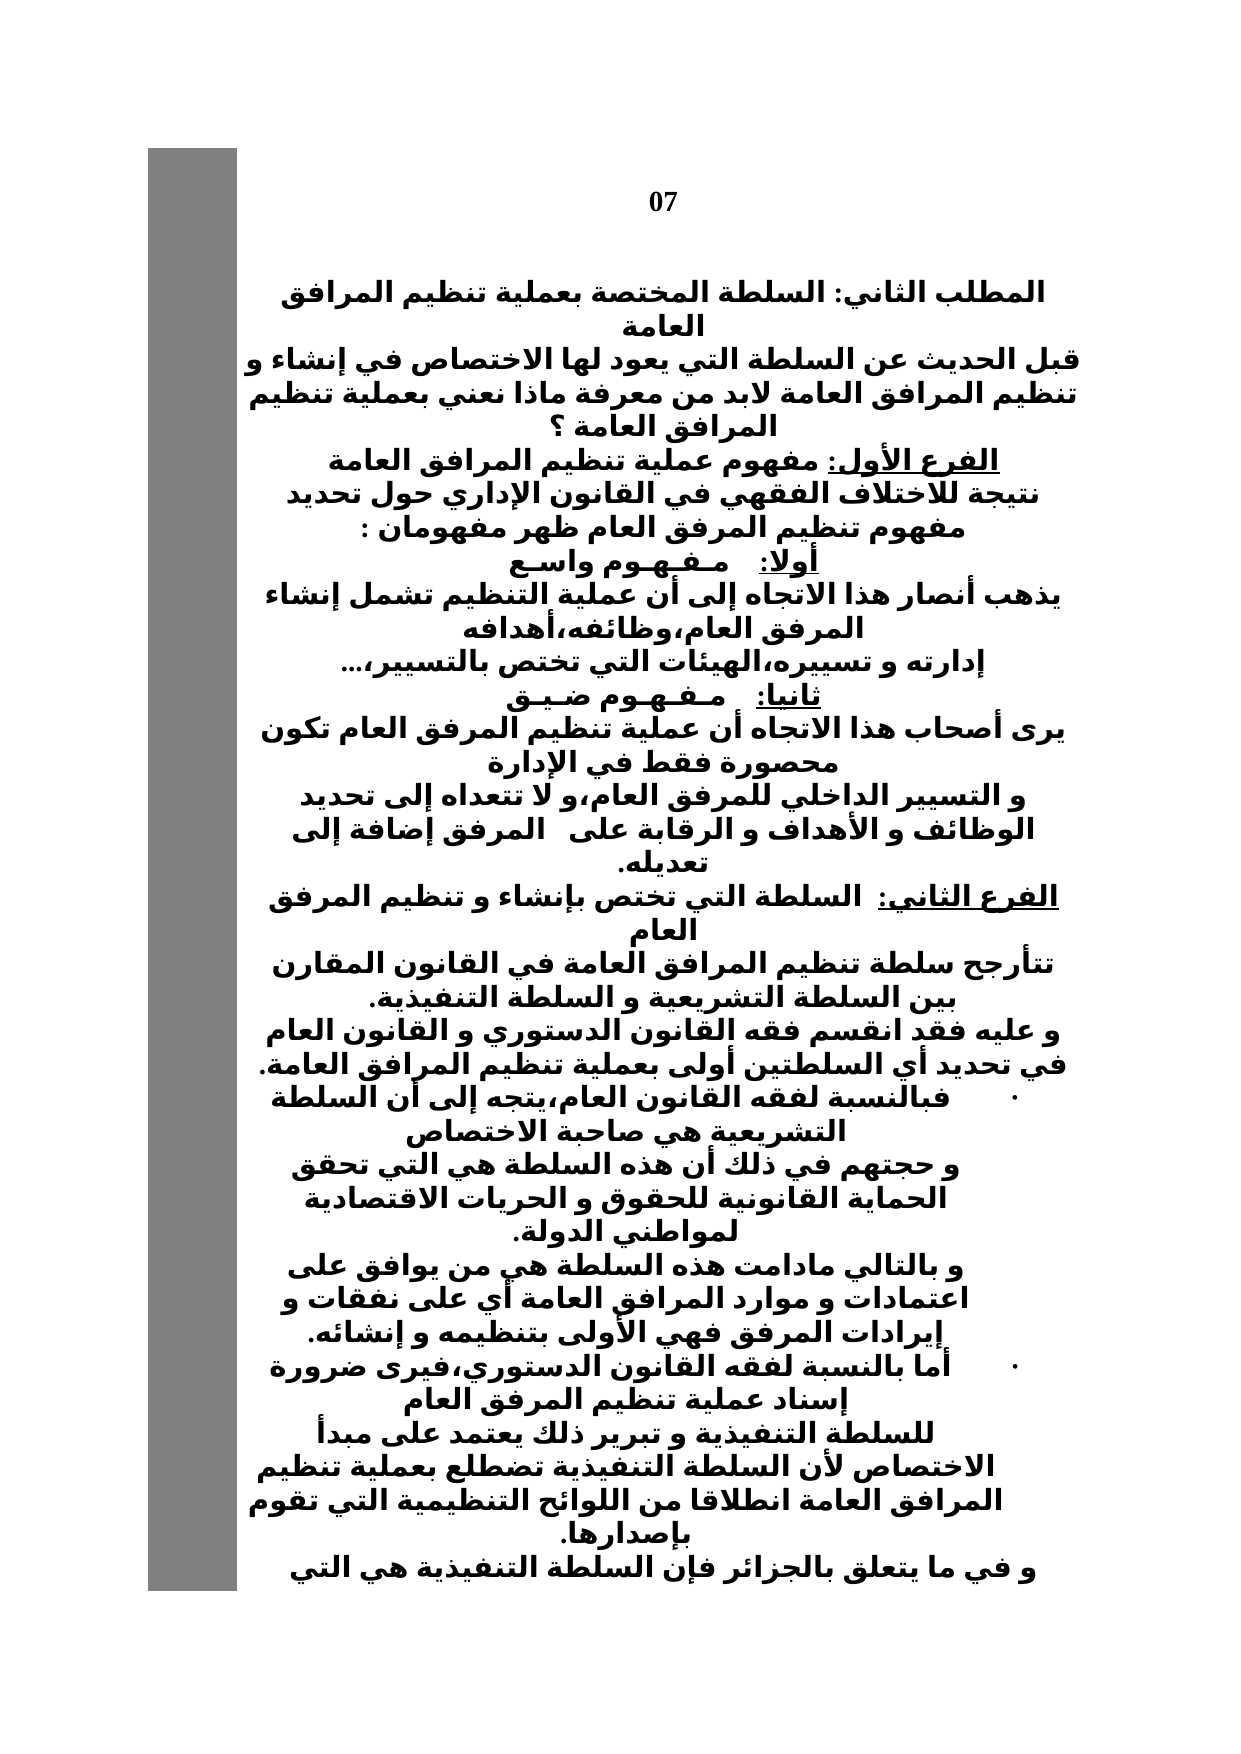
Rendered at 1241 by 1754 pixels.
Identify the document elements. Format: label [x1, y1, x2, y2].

table_header [148, 148, 237, 1591]
